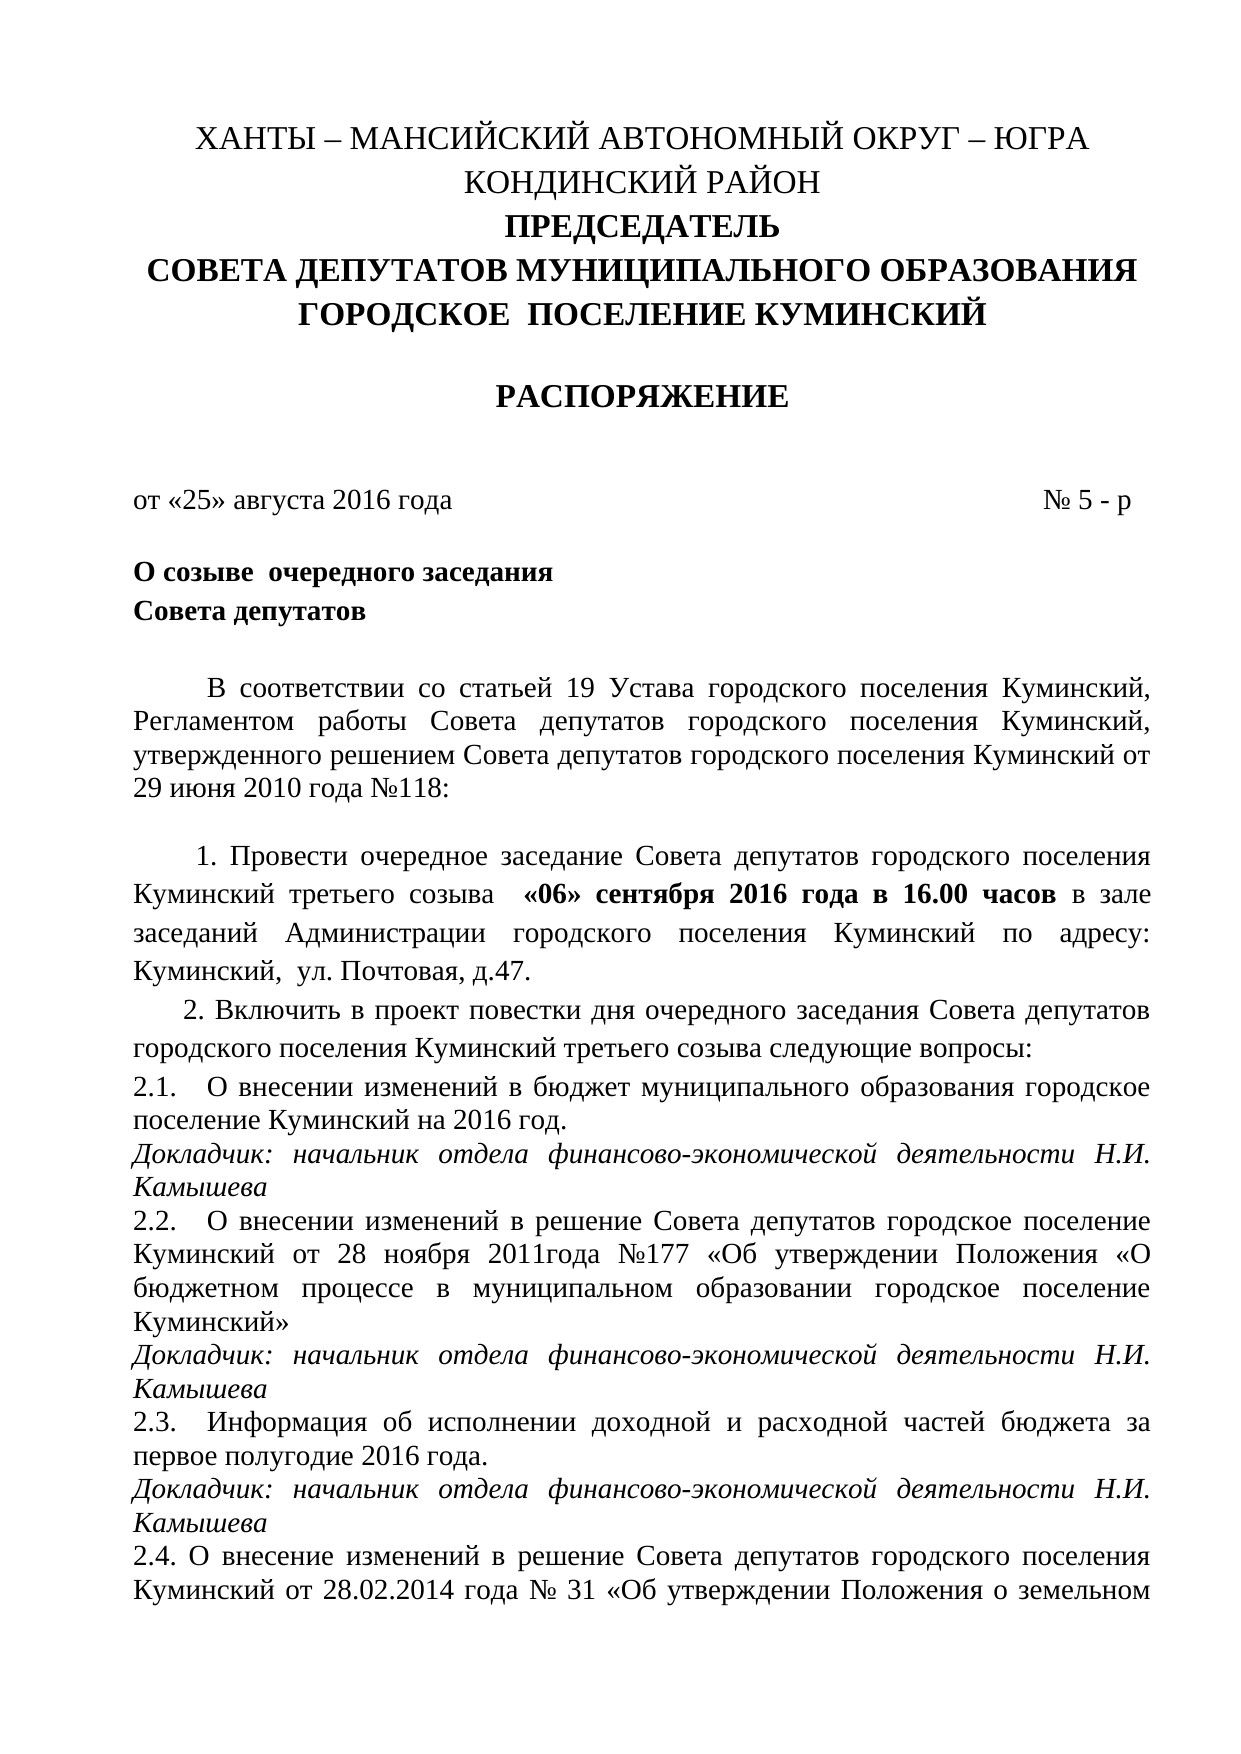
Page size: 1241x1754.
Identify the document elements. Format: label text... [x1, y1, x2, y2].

text Докладчик: начальник отдела финансово-экономической деятельности Н.И. Камышева [133, 1471, 1152, 1538]
text КОНДИНСКИЙ РАЙОН [133, 162, 1152, 201]
text О созыве очередного заседания [133, 554, 1152, 588]
text Докладчик: начальник отдела финансово-экономической деятельности Н.И. Камышева [133, 1337, 1152, 1404]
text ПРЕДСЕДАТЕЛЬ [133, 206, 1152, 244]
text 2.1. О внесении изменений в бюджет муниципального образования городское поселение Куминский на 2016 год. [133, 1069, 1152, 1136]
text 2.3. Информация об исполнении доходной и расходной частей бюджета за первое полугодие 2016 года. [133, 1404, 1152, 1471]
text В соответствии со статьей 19 Устава городского поселения Куминский, Регламентом работы Совета депутатов городского поселения Куминский, утвержденного решением Совета депутатов городского поселения Куминский от 29 июня 2010 года №118: [133, 670, 1152, 804]
text ХАНТЫ – МАНСИЙСКИЙ АВТОНОМНЫЙ ОКРУГ – ЮГРА [133, 118, 1152, 156]
text от «25» августа 2016 года № 5 - р [133, 482, 1152, 516]
text 1. Провести очередное заседание Совета депутатов городского поселения Куминский третьего созыва «06» сентября 2016 года в 16.00 часов в зале заседаний Администрации городского поселения Куминский по адресу: Куминский, ул. Почтовая, д.47. [133, 838, 1152, 987]
text СОВЕТА ДЕПУТАТОВ МУНИЦИПАЛЬНОГО ОБРАЗОВАНИЯ [133, 250, 1152, 289]
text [133, 1538, 1152, 1606]
text Докладчик: начальник отдела финансово-экономической деятельности Н.И. Камышева [133, 1136, 1152, 1203]
text ГОРОДСКОЕ ПОСЕЛЕНИЕ КУМИНСКИЙ [133, 294, 1152, 333]
text 2.2. О внесении изменений в решение Совета депутатов городское поселение Куминский от 28 ноября 2011года №177 «Об утверждении Положения «О бюджетном процессе в муниципальном образовании городское поселение Куминский» [133, 1203, 1152, 1337]
subtitle РАСПОРЯЖЕНИЕ [133, 377, 1152, 415]
text 2. Включить в проект повестки дня очередного заседания Совета депутатов городского поселения Куминский третьего созыва следующие вопросы: [133, 992, 1152, 1064]
text Совета депутатов [133, 593, 1152, 626]
